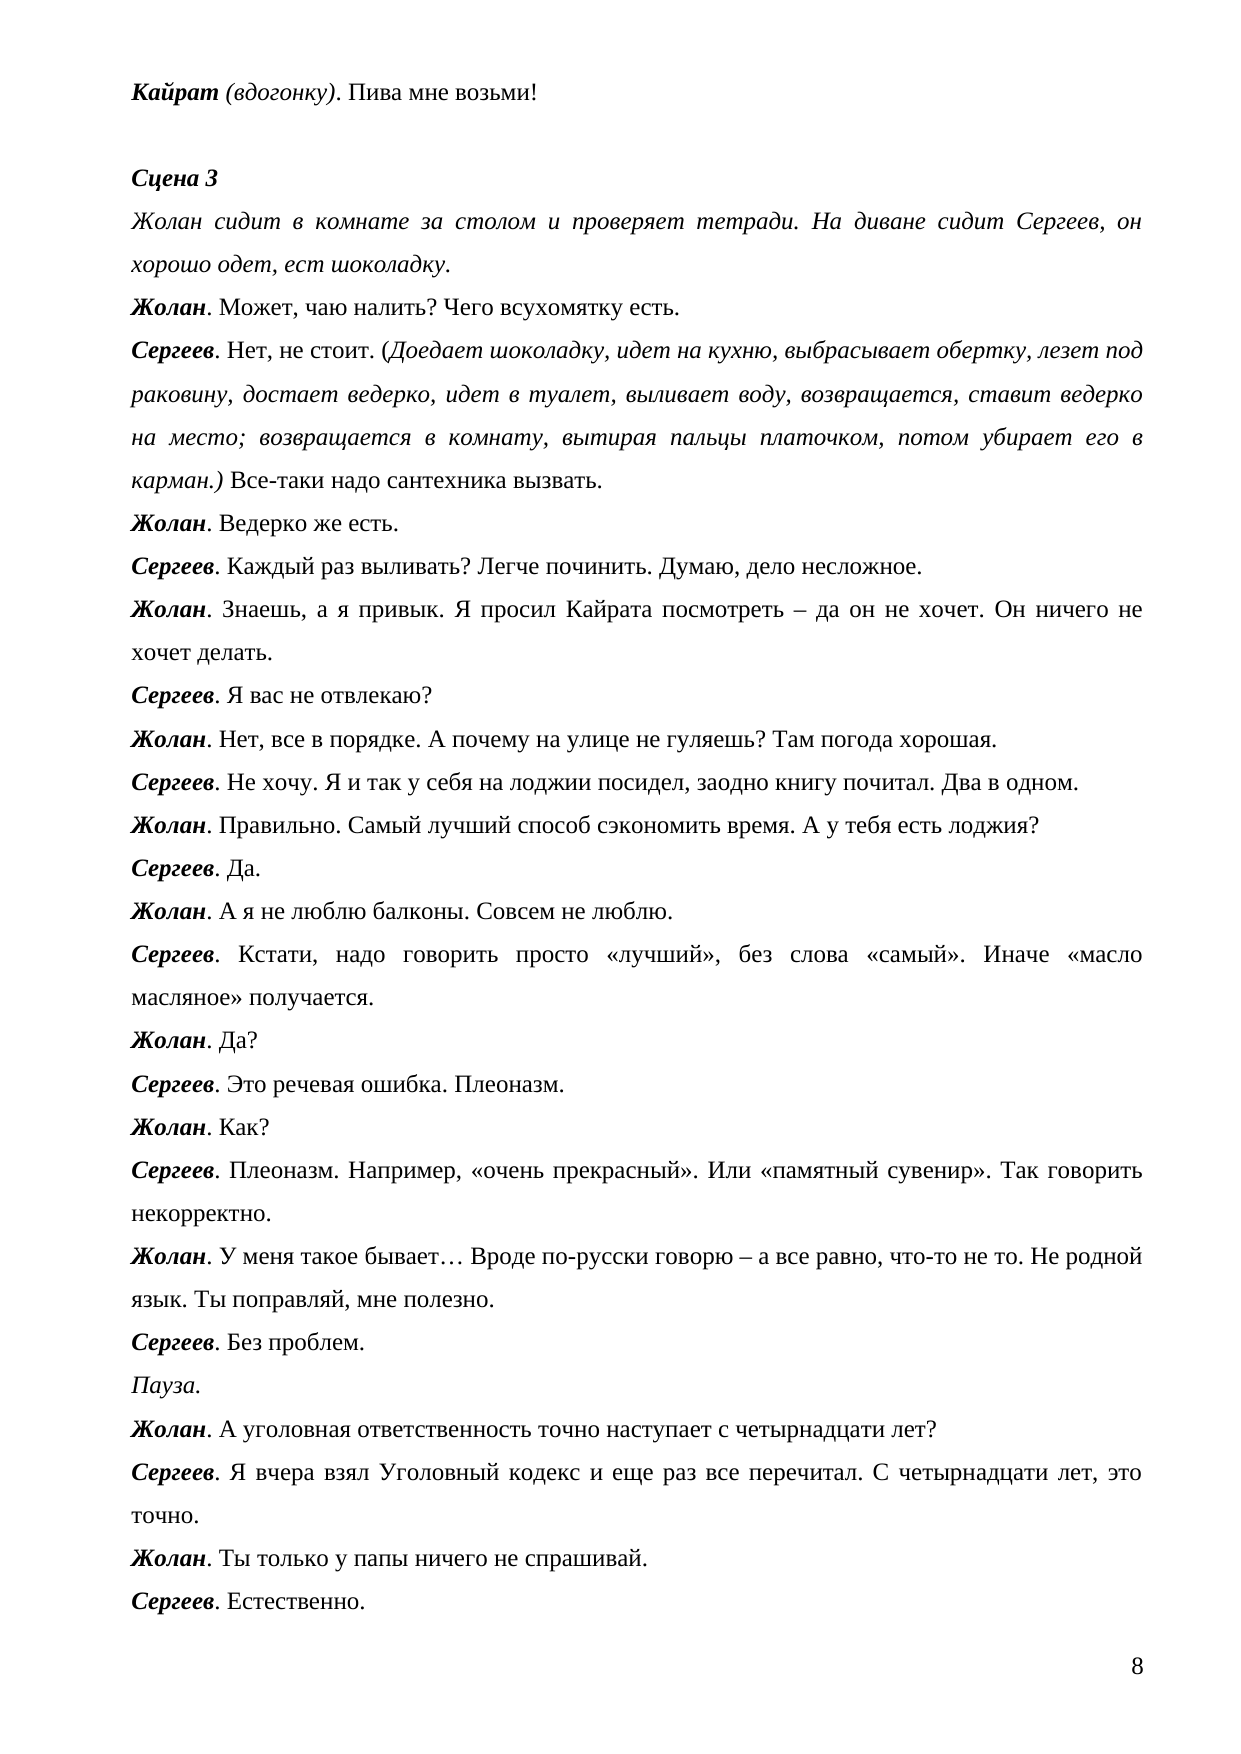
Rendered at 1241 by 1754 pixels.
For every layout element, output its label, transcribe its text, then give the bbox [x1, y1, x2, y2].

text Сергеев. Плеоназм. Например, «очень прекрасный». Или «памятный сувенир». Так говорить некорректно. [131, 1155, 1144, 1227]
text Сергеев. Естественно. [131, 1586, 1144, 1615]
text Жолан. Правильно. Самый лучший способ сэкономить время. А у тебя есть лоджия? [131, 810, 1144, 839]
text Жолан. Ты только у папы ничего не спрашивай. [131, 1543, 1144, 1572]
text Жолан. Ведерко же есть. [131, 508, 1144, 537]
text Жолан. Как? [131, 1112, 1144, 1141]
text Пауза. [131, 1371, 1144, 1399]
text Жолан. Да? [131, 1026, 1144, 1054]
text Сергеев. Не хочу. Я и так у себя на лоджии посидел, заодно книгу почитал. Два в одном. [131, 767, 1144, 796]
text Сергеев. Кстати, надо говорить просто «лучший», без слова «самый». Иначе «масло масляное» получается. [131, 939, 1144, 1011]
text Сергеев. Это речевая ошибка. Плеоназм. [131, 1069, 1144, 1097]
text Сергеев. Я вас не отвлекаю? [131, 681, 1144, 709]
text Сергеев. Да. [131, 853, 1144, 882]
text Жолан. Нет, все в порядке. А почему на улице не гуляешь? Там погода хорошая. [131, 724, 1144, 752]
text Жолан. Может, чаю налить? Чего всухомятку есть. [131, 292, 1144, 321]
text Сергеев. Без проблем. [131, 1327, 1144, 1356]
text Сцена 3 [131, 163, 1144, 192]
text Кайрат (вдогонку). Пива мне возьми! [131, 77, 1144, 106]
text Жолан сидит в комнате за столом и проверяет тетради. На диване сидит Сергеев, он хорошо одет, ест шоколадку. [131, 206, 1144, 278]
text Жолан. Знаешь, а я привык. Я просил Кайрата посмотреть – да он не хочет. Он ничего не хочет делать. [131, 594, 1144, 666]
text Сергеев. Я вчера взял Уголовный кодекс и еще раз все перечитал. С четырнадцати лет, это точно. [131, 1457, 1144, 1529]
text Жолан. А уголовная ответственность точно наступает с четырнадцати лет? [131, 1414, 1144, 1442]
text Сергеев. Каждый раз выливать? Легче починить. Думаю, дело несложное. [131, 551, 1144, 580]
text Жолан. У меня такое бывает… Вроде по-русски говорю – а все равно, что-то не то. Не родной язык. Ты поправляй, мне полезно. [131, 1241, 1144, 1313]
text Сергеев. Нет, не стоит. (Доедает шоколадку, идет на кухню, выбрасывает обертку, лезет под раковину, достает ведерко, идет в туалет, выливает воду, возвращается, ставит ведерко на место; возвращается в комнату, вытирая пальцы платочком, потом убирает его в карман.) Все-таки надо сантехника вызвать. [131, 336, 1144, 494]
text Жолан. А я не люблю балконы. Совсем не люблю. [131, 896, 1144, 925]
